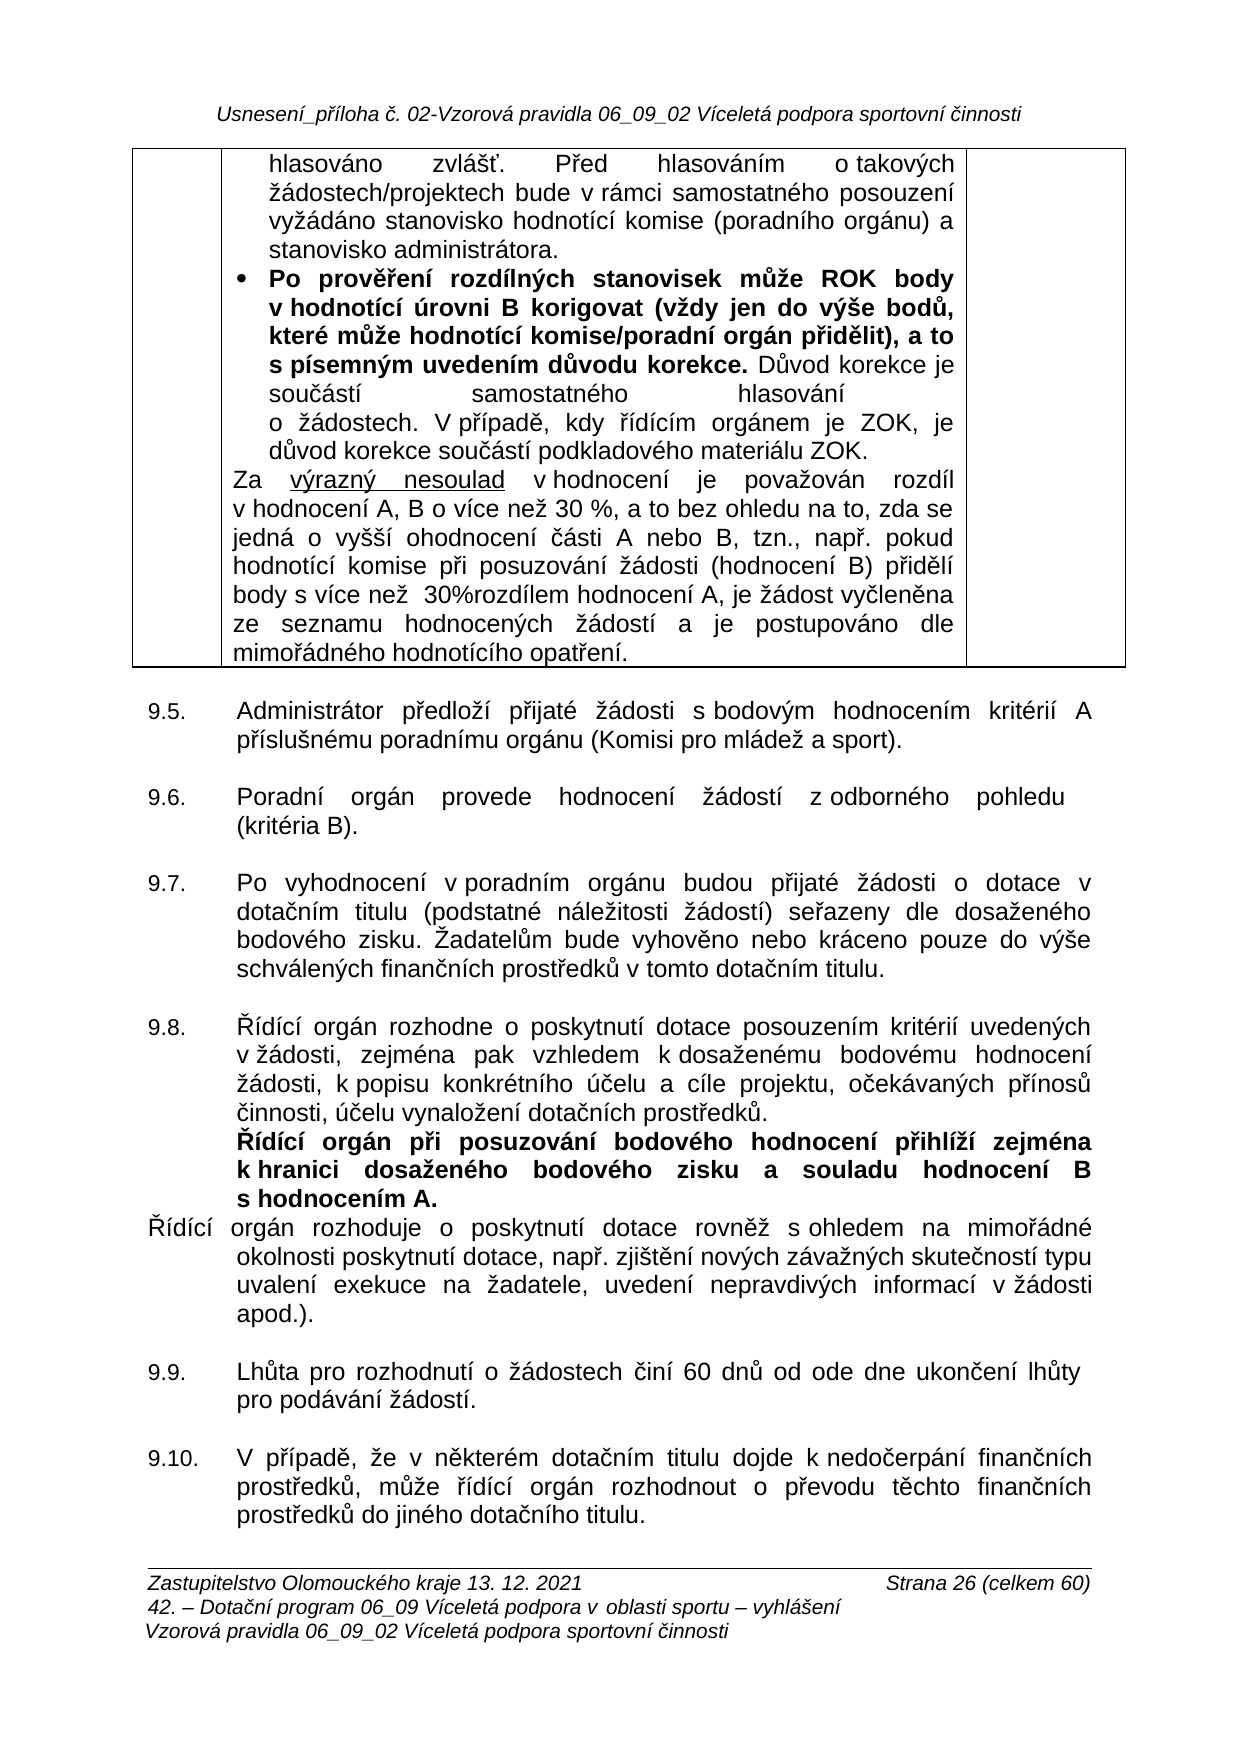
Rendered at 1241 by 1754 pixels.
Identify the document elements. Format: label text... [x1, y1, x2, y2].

list Lhůta pro rozhodnutí o žádostech činí 60 dnů od ode dne ukončení lhůty pro podávání žádostí. [148, 1357, 1092, 1414]
list V případě, že v některém dotačním titulu dojde k nedočerpání finančních prostředků, může řídící orgán rozhodnout o převodu těchto finančních prostředků do jiného dotačního titulu. [148, 1443, 1092, 1529]
list Po vyhodnocení v poradním orgánu budou přijaté žádosti o dotace v dotačním titulu (podstatné náležitosti žádostí) seřazeny dle dosaženého bodového zisku. Žadatelům bude vyhověno nebo kráceno pouze do výše schválených finančních prostředků v tomto dotačním titulu. [148, 868, 1092, 983]
list Poradní orgán provede hodnocení žádostí z odborného pohledu (kritéria B). [148, 782, 1092, 840]
text Řídící orgán rozhoduje o poskytnutí dotace rovněž s ohledem na mimořádné okolnosti poskytnutí dotace, např. zjištění nových závažných skutečností typu uvalení exekuce na žadatele, uvedení nepravdivých informací v žádosti apod.). [148, 1213, 1092, 1328]
table_cell [967, 149, 1125, 666]
list Řídící orgán rozhodne o poskytnutí dotace posouzením kritérií uvedených v žádosti, zejména pak vzhledem k dosaženému bodovému hodnocení žádosti, k popisu konkrétního účelu a cíle projektu, očekávaných přínosů činnosti, účelu vynaložení dotačních prostředků. [148, 1012, 1092, 1127]
text Řídící orgán při posuzování bodového hodnocení přihlíží zejména k hranici dosaženého bodového zisku a souladu hodnocení B s hodnocením A. [148, 1127, 1092, 1213]
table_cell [222, 149, 966, 666]
list Administrátor předloží přijaté žádosti s bodovým hodnocením kritérií A příslušnému poradnímu orgánu (Komisi pro mládež a sport). [148, 696, 1092, 754]
table_cell [133, 149, 221, 666]
